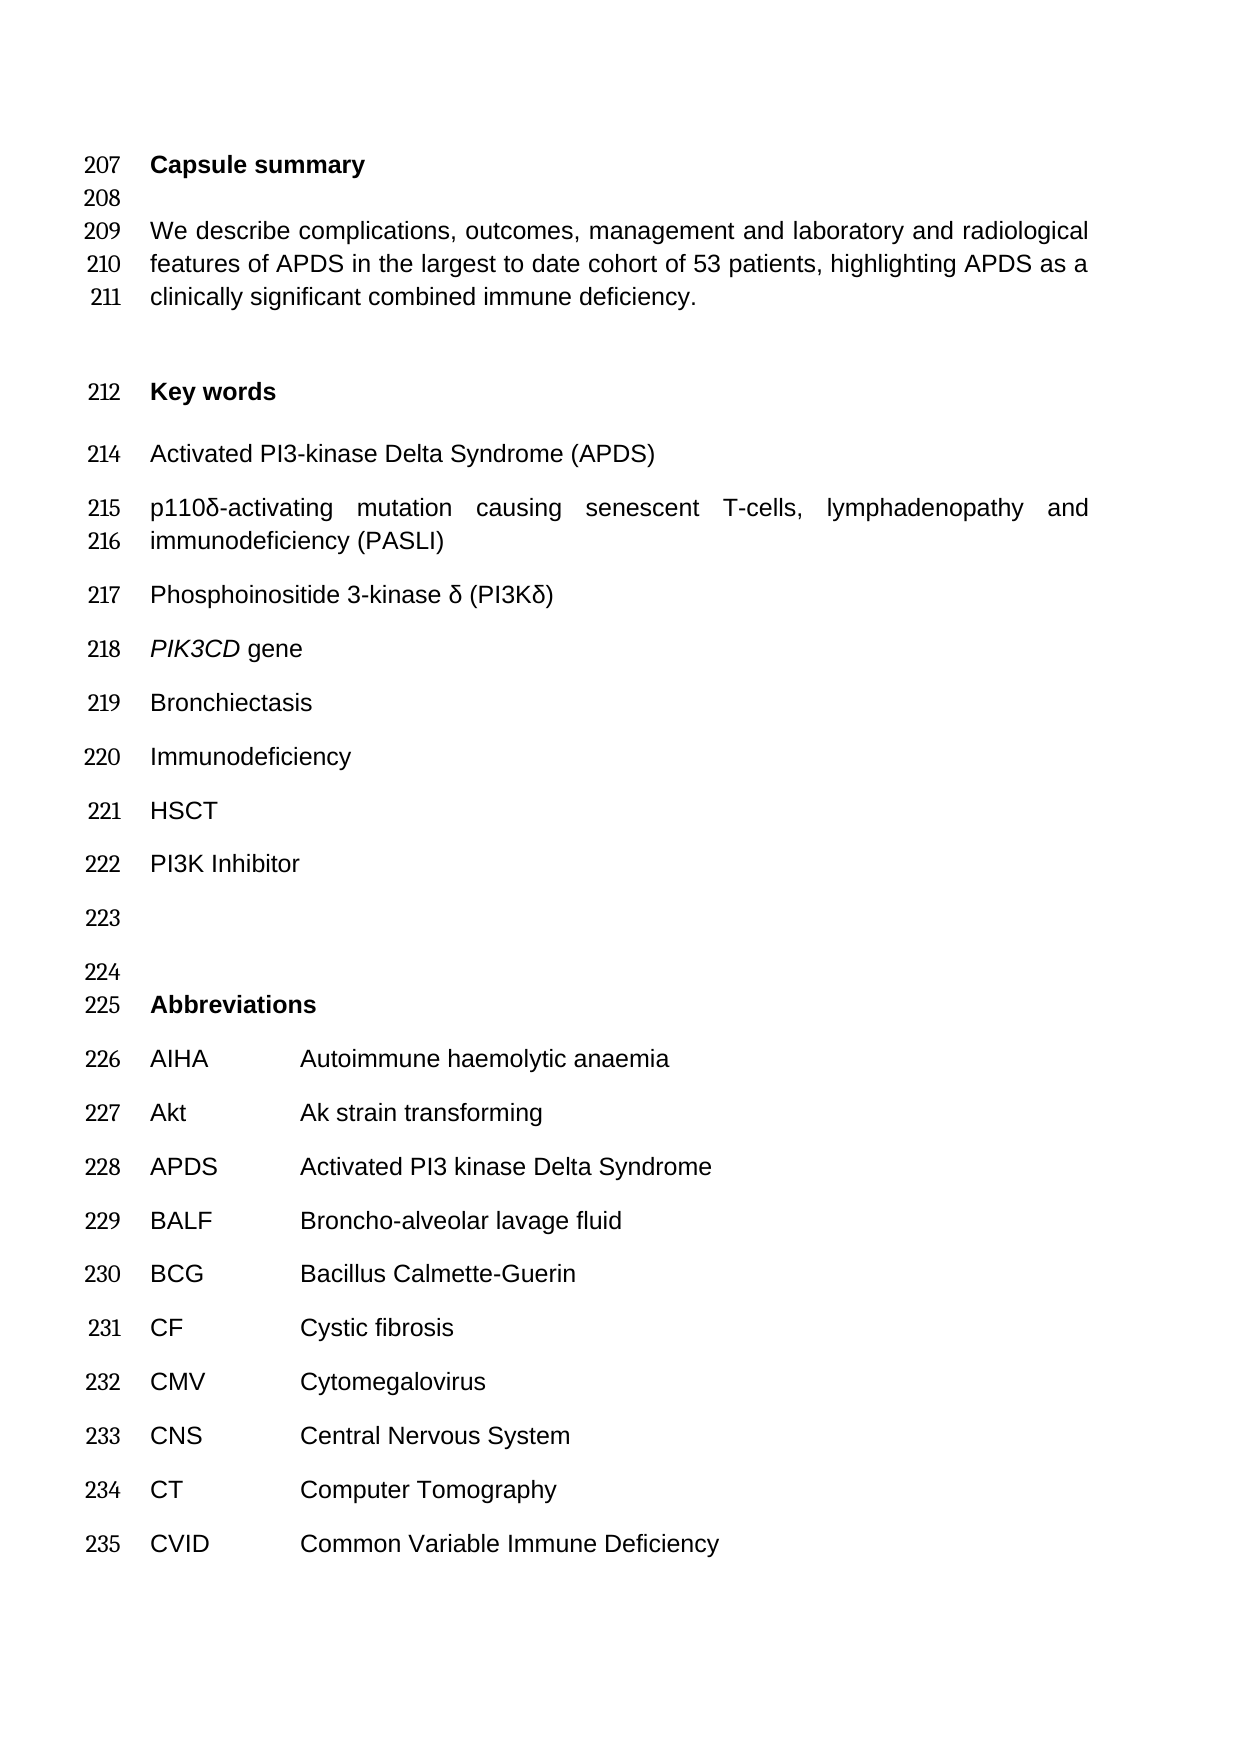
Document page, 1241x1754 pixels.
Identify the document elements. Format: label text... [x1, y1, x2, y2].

text CNS Central Nervous System [150, 1421, 1090, 1450]
text PIK3CD gene [150, 634, 1090, 663]
text p110δ-activating mutation causing senescent T-cells, lymphadenopathy and immunodeficiency (PASLI) [150, 493, 1090, 555]
text Abbreviations [150, 957, 1090, 1019]
text Capsule summary [150, 150, 1090, 179]
text CF Cystic fibrosis [150, 1313, 1090, 1342]
text HSCT [150, 796, 1090, 824]
text Bronchiectasis [150, 688, 1090, 717]
text APDS Activated PI3 kinase Delta Syndrome [150, 1152, 1090, 1181]
text BCG Bacillus Calmette-Guerin [150, 1259, 1090, 1288]
text AIHA Autoimmune haemolytic anaemia [150, 1044, 1090, 1073]
text We describe complications, outcomes, management and laboratory and radiological features of APDS in the largest to date cohort of 53 patients, highlighting APDS as a clinically significant combined immune deficiency. [150, 216, 1090, 311]
text CT Computer Tomography [150, 1475, 1090, 1504]
text CMV Cytomegalovirus [150, 1367, 1090, 1396]
text PI3K Inhibitor [150, 849, 1090, 878]
text Activated PI3-kinase Delta Syndrome (APDS) [150, 439, 1090, 468]
text BALF Broncho-alveolar lavage fluid [150, 1206, 1090, 1234]
text Phosphoinositide 3-kinase δ (PI3Kδ) [150, 580, 1090, 609]
text Immunodeficiency [150, 742, 1090, 771]
text Key words [150, 344, 1090, 406]
text CVID Common Variable Immune Deficiency [150, 1529, 1090, 1557]
text Akt Ak strain transforming [150, 1098, 1090, 1127]
